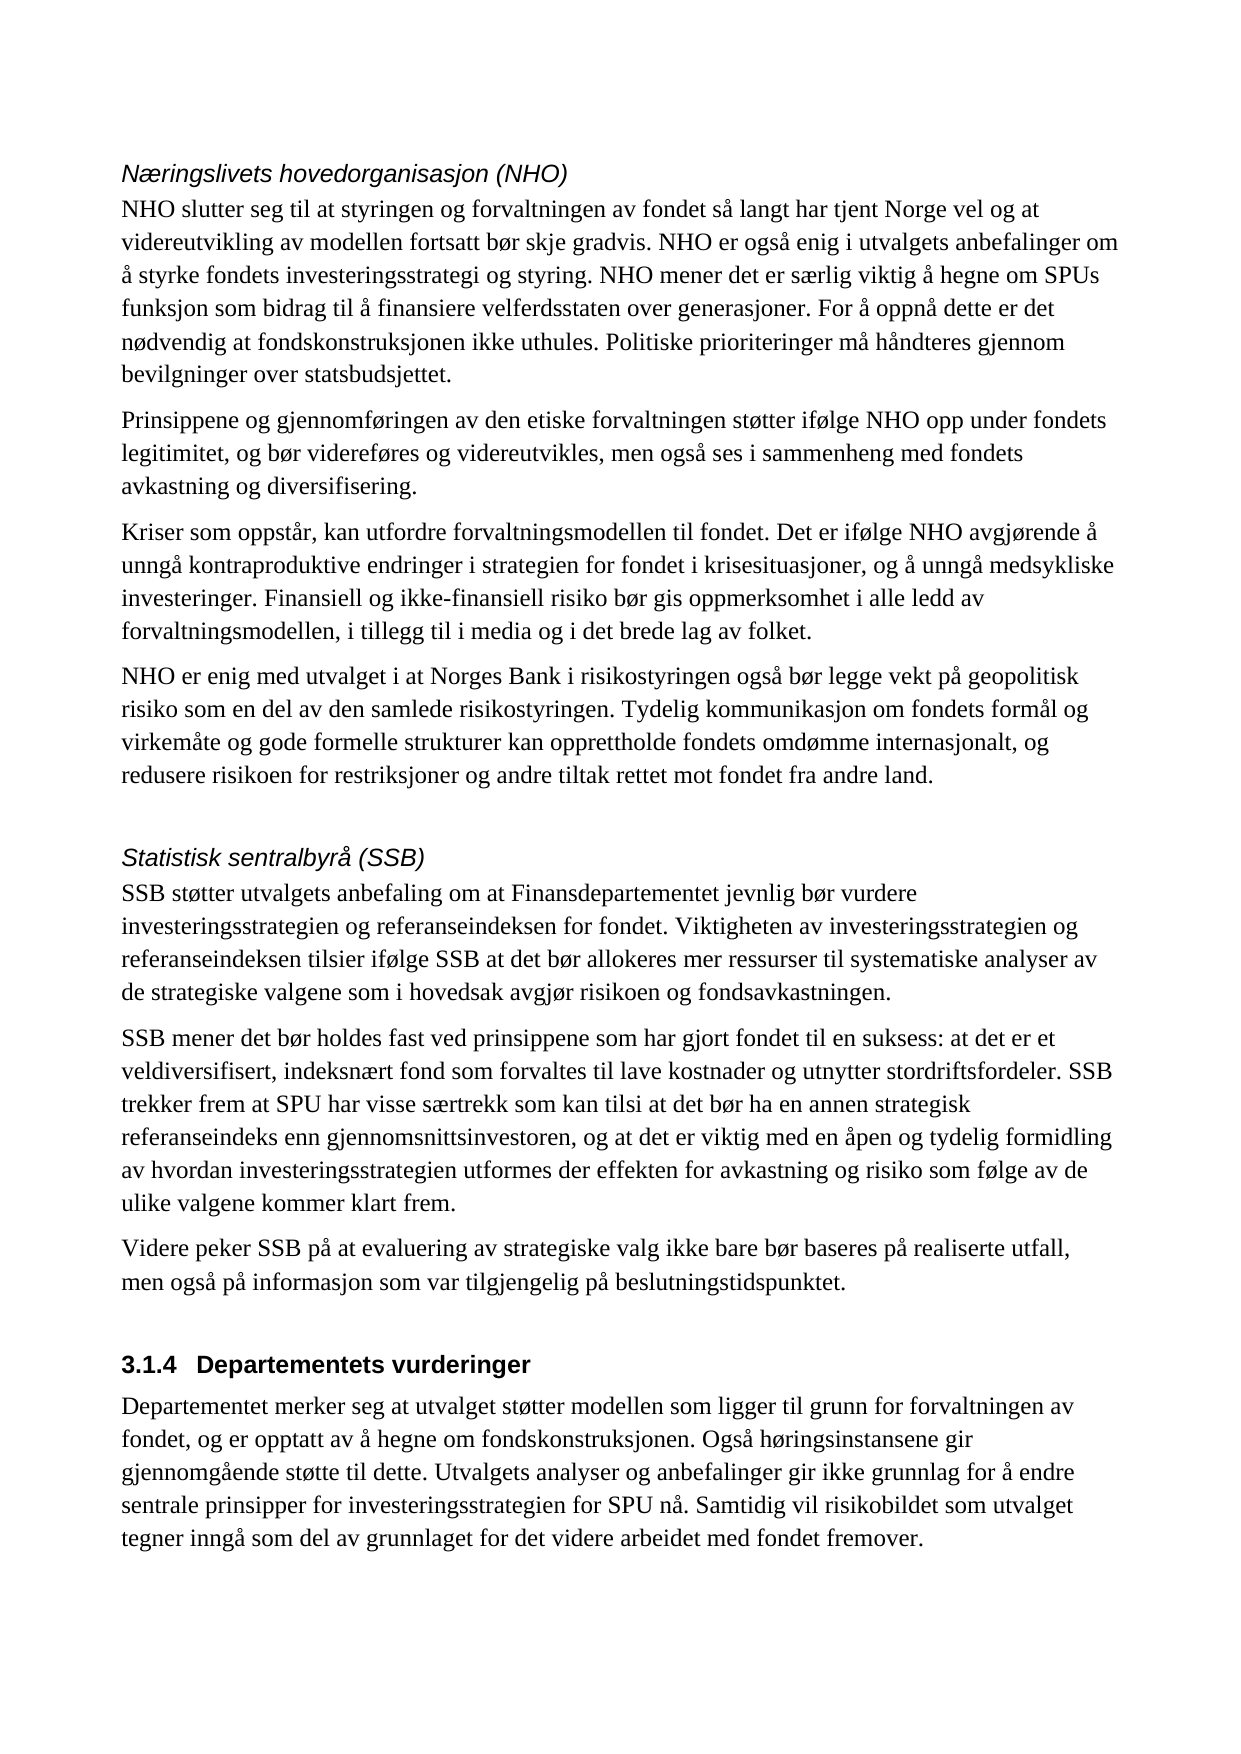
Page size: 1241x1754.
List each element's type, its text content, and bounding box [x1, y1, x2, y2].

text Prinsippene og gjennomføringen av den etiske forvaltningen støtter ifølge NHO opp under fondets legitimitet, og bør videreføres og videreutvikles, men også ses i sammenheng med fondets avkastning og diversifisering. [121, 405, 1119, 500]
text Kriser som oppstår, kan utfordre forvaltningsmodellen til fondet. Det er ifølge NHO avgjørende å unngå kontraproduktive endringer i strategien for fondet i krisesituasjoner, og å unngå medsykliske investeringer. Finansiell og ikke-finansiell risiko bør gis oppmerksomhet i alle ledd av forvaltningsmodellen, i tillegg til i media og i det brede lag av folket. [121, 517, 1119, 644]
text Statistisk sentralbyrå (SSB) [121, 843, 1119, 872]
text Departementet merker seg at utvalget støtter modellen som ligger til grunn for forvaltningen av fondet, og er opptatt av å hegne om fondskonstruksjonen. Også høringsinstansene gir gjennomgående støtte til dette. Utvalgets analyser og anbefalinger gir ikke grunnlag for å endre sentrale prinsipper for investeringsstrategien for SPU nå. Samtidig vil risikobildet som utvalget tegner inngå som del av grunnlaget for det videre arbeidet med fondet fremover. [121, 1391, 1119, 1552]
text NHO slutter seg til at styringen og forvaltningen av fondet så langt har tjent Norge vel og at videreutvikling av modellen fortsatt bør skje gradvis. NHO er også enig i utvalgets anbefalinger om å styrke fondets investeringsstrategi og styring. NHO mener det er særlig viktig å hegne om SPUs funksjon som bidrag til å finansiere velferdsstaten over generasjoner. For å oppnå dette er det nødvendig at fondskonstruksjonen ikke uthules. Politiske prioriteringer må håndteres gjennom bevilgninger over statsbudsjettet. [121, 194, 1119, 388]
text SSB mener det bør holdes fast ved prinsippene som har gjort fondet til en suksess: at det er et veldiversifisert, indeksnært fond som forvaltes til lave kostnader og utnytter stordriftsfordeler. SSB trekker frem at SPU har visse særtrekk som kan tilsi at det bør ha en annen strategisk referanseindeks enn gjennomsnittsinvestoren, og at det er viktig med en åpen og tydelig formidling av hvordan investeringsstrategien utformes der effekten for avkastning og risiko som følge av de ulike valgene kommer klart frem. [121, 1023, 1119, 1217]
text Videre peker SSB på at evaluering av strategiske valg ikke bare bør baseres på realiserte utfall, men også på informasjon som var tilgjengelig på beslutningstidspunktet. [121, 1233, 1119, 1295]
text Næringslivets hovedorganisasjon (NHO) [121, 159, 1119, 188]
text SSB støtter utvalgets anbefaling om at Finansdepartementet jevnlig bør vurdere investeringsstrategien og referanseindeksen for fondet. Viktigheten av investeringsstrategien og referanseindeksen tilsier ifølge SSB at det bør allokeres mer ressurser til systematiske analyser av de strategiske valgene som i hovedsak avgjør risikoen og fondsavkastningen. [121, 878, 1119, 1006]
text NHO er enig med utvalget i at Norges Bank i risikostyringen også bør legge vekt på geopolitisk risiko som en del av den samlede risikostyringen. Tydelig kommunikasjon om fondets formål og virkemåte og gode formelle strukturer kan opprettholde fondets omdømme internasjonalt, og redusere risikoen for restriksjoner og andre tiltak rettet mot fondet fra andre land. [121, 661, 1119, 789]
subtitle Departementets vurderinger [121, 1349, 1119, 1378]
